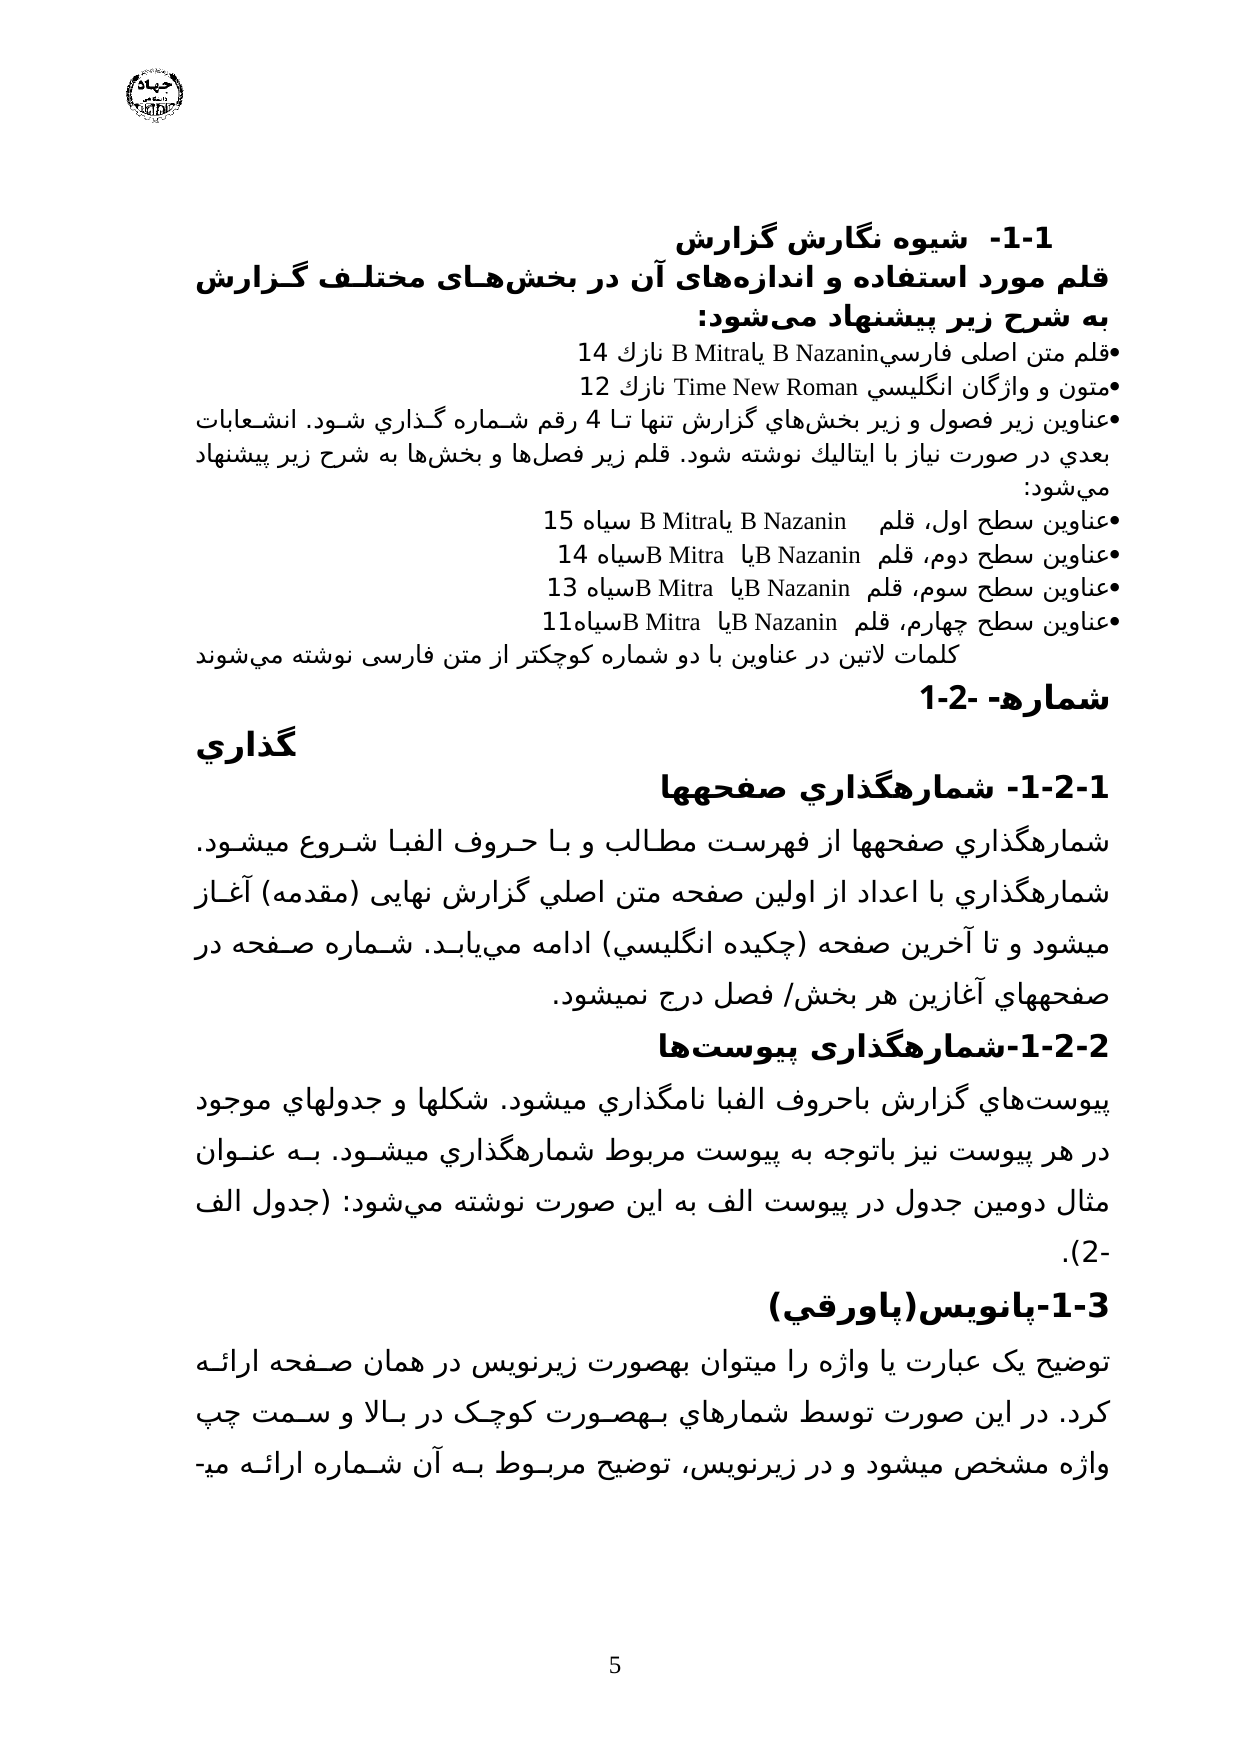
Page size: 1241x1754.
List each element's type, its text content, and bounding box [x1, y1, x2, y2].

list عناوین سطح سوم، قلم B Nazaninیا B Mitraسیاه 13 [195, 573, 1110, 603]
text 1-2-2-شمارهگذاری پیوست‌ها [195, 1028, 1110, 1064]
picture [120, 67, 189, 133]
list عناوین سطح چهارم، قلم B Nazaninیا B Mitraسیاه11 [195, 607, 1110, 636]
text کلمات لاتین در عناوین با دو شماره کوچکتر از متن فارسی نوشته مي‌شوند [195, 641, 1110, 670]
list عناوین سطح اول، قلم B Nazanin یاB Mitra سیاه 15 [195, 506, 1110, 535]
text 1-3-پانويس(پاورقي) [195, 1286, 1110, 1325]
list قلم متن اصلی فارسيB Nazanin یاB Mitra نازك 14 [195, 338, 1110, 367]
list عناوین سطح دوم، قلم B Nazaninیا B Mitraسیاه 14 [195, 540, 1110, 569]
text شمارهگذاري صفحهها از فهرست مطالب و با حروف الفبا شروع ميشود. شمارهگذاري با اعداد از اولين صفحه متن اصلي گزارش نهايی (مقدمه) آغاز ميشود و تا آخرين صفحه (چكيده انگليسي) ادامه مي‌يابد. شماره صفحه در صفحههاي آغازين هر بخش/ فصل درج نميشود. [195, 824, 1110, 1011]
text 1-2-1- شمارهگذاري صفحهها [195, 770, 1110, 806]
text 1-2- شمارهگذاري [195, 674, 1110, 764]
list متون و واژگان انگليسي Time New Roman نازك 12 [195, 372, 1110, 401]
list عناوين زير فصول و زير بخش‌هاي گزارش تنها تا 4 رقم شماره گذاري شود. انشعابات بعدي در صورت نياز با ايتاليك نوشته شود. قلم زير فصل‌ها و بخش‌ها به شرح زير پیشنهاد مي‌شود: [195, 405, 1110, 502]
subtitle قلم مورد استفاده و اندازه‌های آن در بخش‌های مختلف گزارش به شرح زیر پیشنهاد می‌شود: [195, 260, 1110, 333]
text پيوست‌هاي گزارش باحروف الفبا نامگذاري ميشود. شکلها و جدولهاي موجود در هر پيوست نيز باتوجه به پيوست مربوط شمارهگذاري ميشود. به عنوان مثال دومين جدول در پيوست الف به اين صورت نوشته مي‌شود: (جدول الف -2). [195, 1083, 1110, 1269]
subtitle 1-1- شیوه نگارش گزارش [195, 221, 1054, 255]
